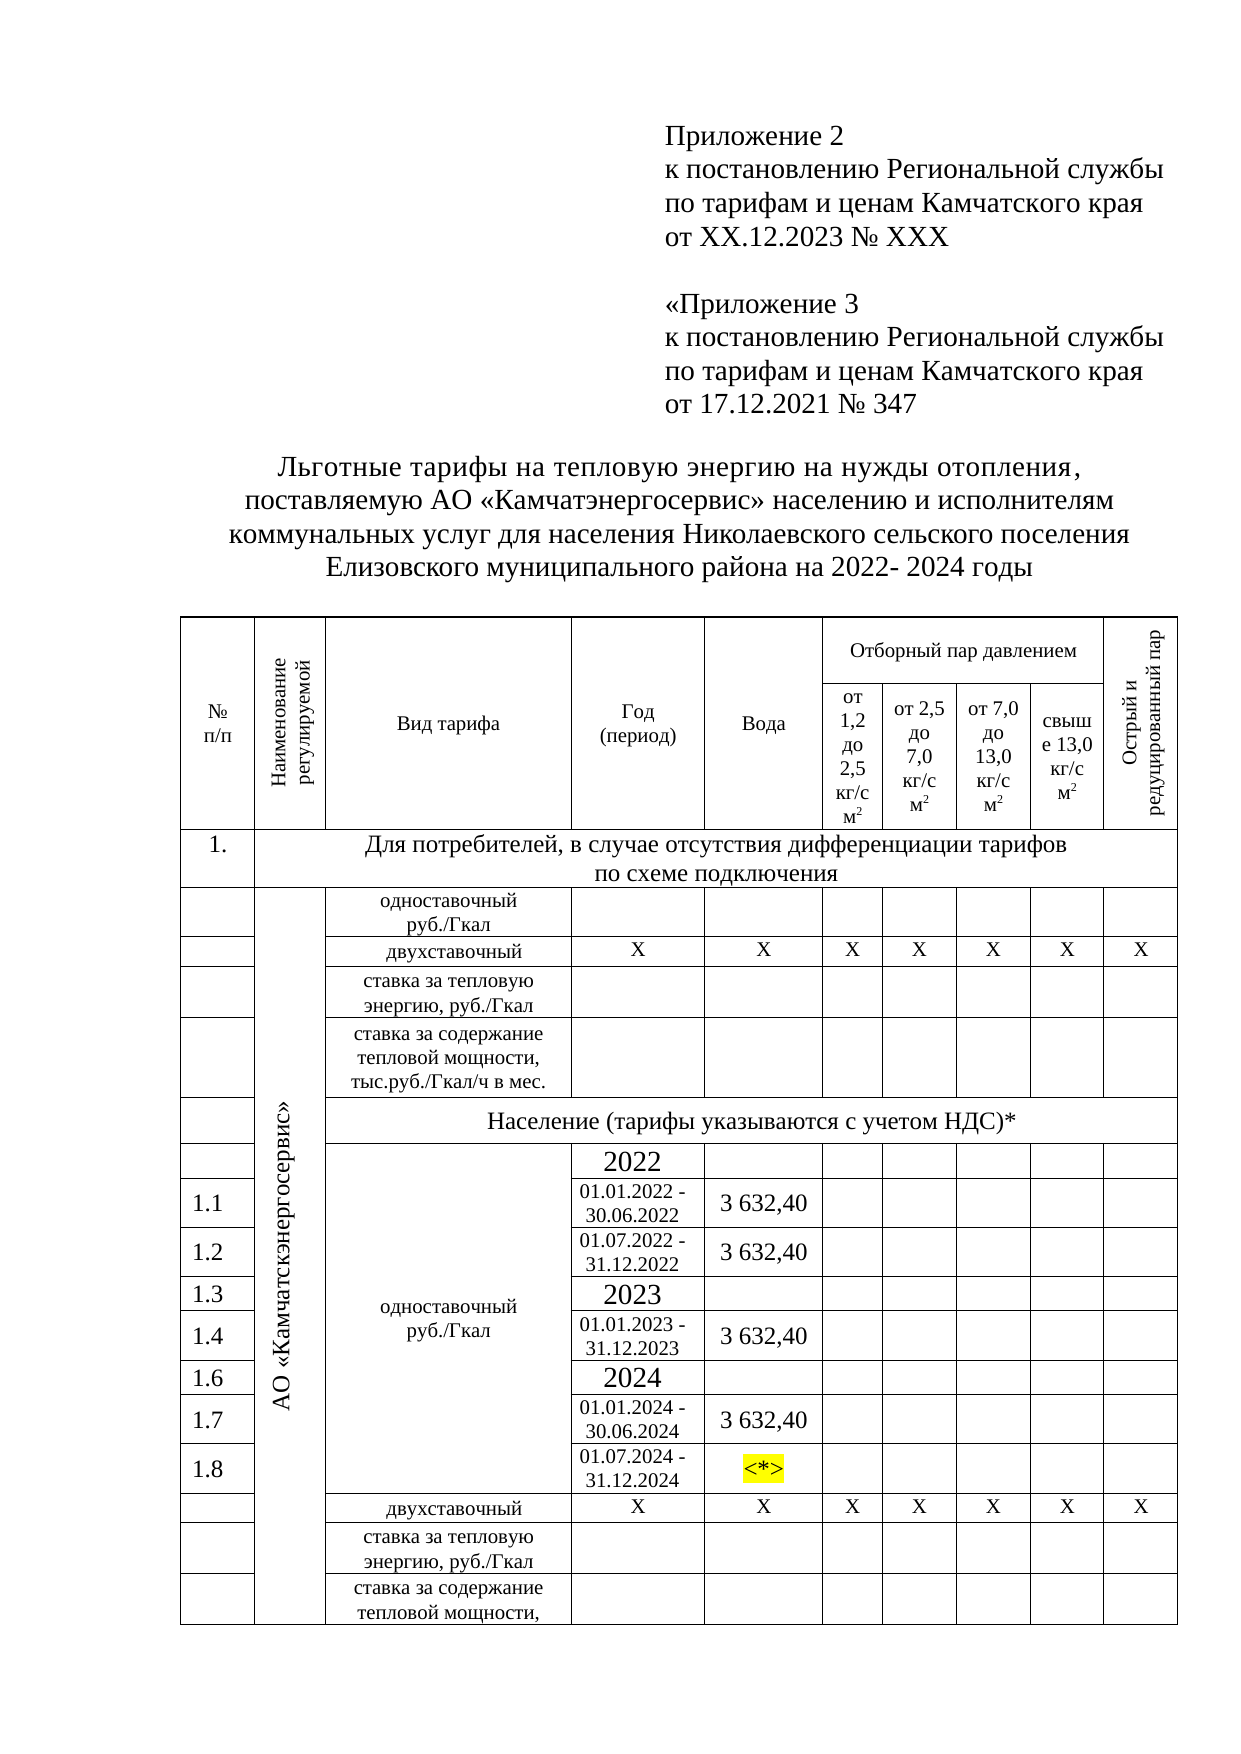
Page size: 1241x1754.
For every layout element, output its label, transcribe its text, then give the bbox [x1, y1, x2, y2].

table_cell 1.6 [181, 1361, 254, 1394]
table_cell 3 632,40 [705, 1179, 822, 1227]
table_cell [1104, 1179, 1177, 1227]
table_cell Х [572, 1494, 704, 1522]
table_cell [705, 1277, 822, 1310]
table_cell Х [572, 937, 704, 966]
table_header Год (период) [572, 618, 704, 828]
table_cell 01.07.2024 - 31.12.2024 [572, 1444, 704, 1492]
table_cell [883, 1311, 956, 1359]
table_cell [1104, 1277, 1177, 1310]
table_cell [572, 967, 704, 1017]
table_cell [883, 1277, 956, 1310]
text к постановлению Региональной службы [664, 152, 1181, 185]
table_cell [1031, 888, 1103, 936]
table_cell 01.07.2022 - 31.12.2022 [572, 1228, 704, 1276]
table_cell ставка за содержание тепловой мощности, тыс.руб./Гкал/ч в мес. [326, 1018, 571, 1097]
table_cell [181, 967, 254, 1017]
table_cell [572, 888, 704, 936]
table_cell [705, 1574, 822, 1624]
table_cell [572, 1018, 704, 1097]
table_cell 2024 [572, 1361, 704, 1394]
table_cell [823, 1311, 882, 1359]
table_cell 3 632,40 [705, 1228, 822, 1276]
table_cell [705, 1018, 822, 1097]
table_cell Х [1031, 937, 1103, 966]
table_cell 1.3 [181, 1277, 254, 1310]
table_cell АО «Камчатскэнергосервис» [255, 888, 325, 1624]
table_cell [883, 967, 956, 1017]
table_cell [1104, 1523, 1177, 1573]
table_header Наименование регулируемой организации [255, 618, 325, 828]
table_cell <*> [705, 1444, 822, 1492]
table_cell [823, 1395, 882, 1443]
table_cell 3 632,40 [705, 1395, 822, 1443]
table_cell [883, 1523, 956, 1573]
table_cell одноставочный руб./Гкал [326, 1144, 571, 1492]
table_cell 01.01.2024 -30.06.2024 [572, 1395, 704, 1443]
table_cell Х [957, 937, 1030, 966]
table_cell [1104, 1395, 1177, 1443]
table_cell [957, 1179, 1030, 1227]
table_cell [957, 1277, 1030, 1310]
table_cell [1104, 1361, 1177, 1394]
table_cell [823, 1144, 882, 1177]
table_cell двухставочный [326, 937, 571, 966]
table_cell [1031, 1018, 1103, 1097]
table_cell [823, 1444, 882, 1492]
table_cell [181, 1574, 254, 1624]
table_cell Для потребителей, в случае отсутствия дифференциации тарифов по схеме подключения [255, 830, 1177, 887]
table_cell Х [957, 1494, 1030, 1522]
table_cell [181, 1494, 254, 1522]
table_cell [957, 1523, 1030, 1573]
text от ХХ.12.2023 № ХХХ [664, 219, 1181, 252]
table_cell [823, 1228, 882, 1276]
table_cell [883, 888, 956, 936]
table_cell [1104, 1018, 1177, 1097]
table_cell [957, 967, 1030, 1017]
text по тарифам и ценам Камчатского края [664, 185, 1181, 219]
table_cell Х [883, 1494, 956, 1522]
table_cell [957, 1395, 1030, 1443]
text поставляемую АО «Камчатэнергосервис» населению и исполнителям коммунальных услуг для населения Николаевского сельского поселения Елизовского муниципального района на 2022- 2024 годы [177, 482, 1181, 583]
table_cell Х [705, 1494, 822, 1522]
text Льготные тарифы на тепловую энергию на нужды отопления, [177, 449, 1181, 482]
table_cell [1031, 1574, 1103, 1624]
table_cell [1031, 1277, 1103, 1310]
text по тарифам и ценам Камчатского края [664, 353, 1181, 386]
table_cell 2023 [572, 1277, 704, 1310]
table_cell [823, 1574, 882, 1624]
table_cell [181, 1523, 254, 1573]
table_cell 1.8 [181, 1444, 254, 1492]
table_cell [572, 1574, 704, 1624]
table_cell [957, 1444, 1030, 1492]
table_cell Х [823, 1494, 882, 1522]
table_cell [823, 1179, 882, 1227]
table_cell [1031, 1395, 1103, 1443]
table_cell [823, 1523, 882, 1573]
table_cell [572, 1523, 704, 1573]
table_cell 3 632,40 [705, 1311, 822, 1359]
table_cell 01.01.2023 -31.12.2023 [572, 1311, 704, 1359]
table_cell 1.2 [181, 1228, 254, 1276]
table_cell [883, 1179, 956, 1227]
table_cell [1031, 1311, 1103, 1359]
table_cell Х [1104, 937, 1177, 966]
table_cell ставка за тепловую энергию, руб./Гкал [326, 967, 571, 1017]
table_cell ставка за тепловую энергию, руб./Гкал [326, 1523, 571, 1573]
table_cell [181, 1144, 254, 1177]
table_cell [326, 1574, 571, 1624]
table_cell [705, 888, 822, 936]
table_cell [181, 888, 254, 936]
table_cell [181, 937, 254, 966]
table_cell 1.4 [181, 1311, 254, 1359]
table_cell одноставочный руб./Гкал [326, 888, 571, 936]
table_cell [1104, 1311, 1177, 1359]
table_cell [823, 1018, 882, 1097]
table_cell [823, 888, 882, 936]
table_cell [883, 1018, 956, 1097]
table_cell 1. [181, 830, 254, 887]
table_cell от 2,5 до 7,0 кг/см2 [883, 684, 956, 828]
table_cell [705, 1523, 822, 1573]
table_cell [1104, 1444, 1177, 1492]
table_cell [181, 1098, 254, 1143]
table_cell [1031, 1144, 1103, 1177]
table_cell [1104, 1574, 1177, 1624]
table_cell [823, 1277, 882, 1310]
table_cell Х [883, 937, 956, 966]
table_cell от 1,2 до 2,5 кг/см2 [823, 684, 882, 828]
table_cell [957, 1228, 1030, 1276]
table_cell 1.7 [181, 1395, 254, 1443]
table_cell 1.1 [181, 1179, 254, 1227]
table_cell двухставочный [326, 1494, 571, 1522]
table_cell [883, 1574, 956, 1624]
table_cell [883, 1395, 956, 1443]
text Приложение 2 [664, 118, 1181, 152]
table_cell [1031, 1444, 1103, 1492]
table_cell Х [1104, 1494, 1177, 1522]
table_cell Население (тарифы указываются с учетом НДС)* [326, 1098, 1177, 1143]
table_cell [705, 1144, 822, 1177]
table_cell [823, 1361, 882, 1394]
table_cell [957, 888, 1030, 936]
table_header Острый и редуцированный пар [1104, 618, 1177, 828]
text от 17.12.2021 № 347 [664, 386, 1181, 420]
table_cell [1104, 1228, 1177, 1276]
table_cell [957, 1144, 1030, 1177]
table_cell [1104, 1144, 1177, 1177]
table_cell Х [705, 937, 822, 966]
table_cell [1031, 1361, 1103, 1394]
table_cell [883, 1144, 956, 1177]
table_cell [1104, 888, 1177, 936]
table_cell [883, 1228, 956, 1276]
table_cell свыше 13,0 кг/см2 [1031, 684, 1103, 828]
table_cell [181, 1018, 254, 1097]
text к постановлению Региональной службы [664, 319, 1181, 353]
table_cell [1031, 1523, 1103, 1573]
table_cell [1031, 967, 1103, 1017]
text «Приложение 3 [664, 286, 1181, 319]
table_cell [1104, 967, 1177, 1017]
table_cell [883, 1361, 956, 1394]
table_header № п/п [181, 618, 254, 828]
table_cell [705, 967, 822, 1017]
table_cell [1031, 1179, 1103, 1227]
table_cell от 7,0 до 13,0 кг/см2 [957, 684, 1030, 828]
table_header Отборный пар давлением [823, 618, 1103, 683]
table_cell Х [823, 937, 882, 966]
table_cell [957, 1361, 1030, 1394]
table_cell [957, 1311, 1030, 1359]
table_cell [957, 1574, 1030, 1624]
table_cell Х [1031, 1494, 1103, 1522]
table_cell 01.01.2022 - 30.06.2022 [572, 1179, 704, 1227]
table_header Вода [705, 618, 822, 828]
table_header Вид тарифа [326, 618, 571, 828]
table_cell 2022 [572, 1144, 704, 1177]
table_cell [705, 1361, 822, 1394]
table_cell [823, 967, 882, 1017]
table_cell [957, 1018, 1030, 1097]
table_cell [1031, 1228, 1103, 1276]
table_cell [883, 1444, 956, 1492]
